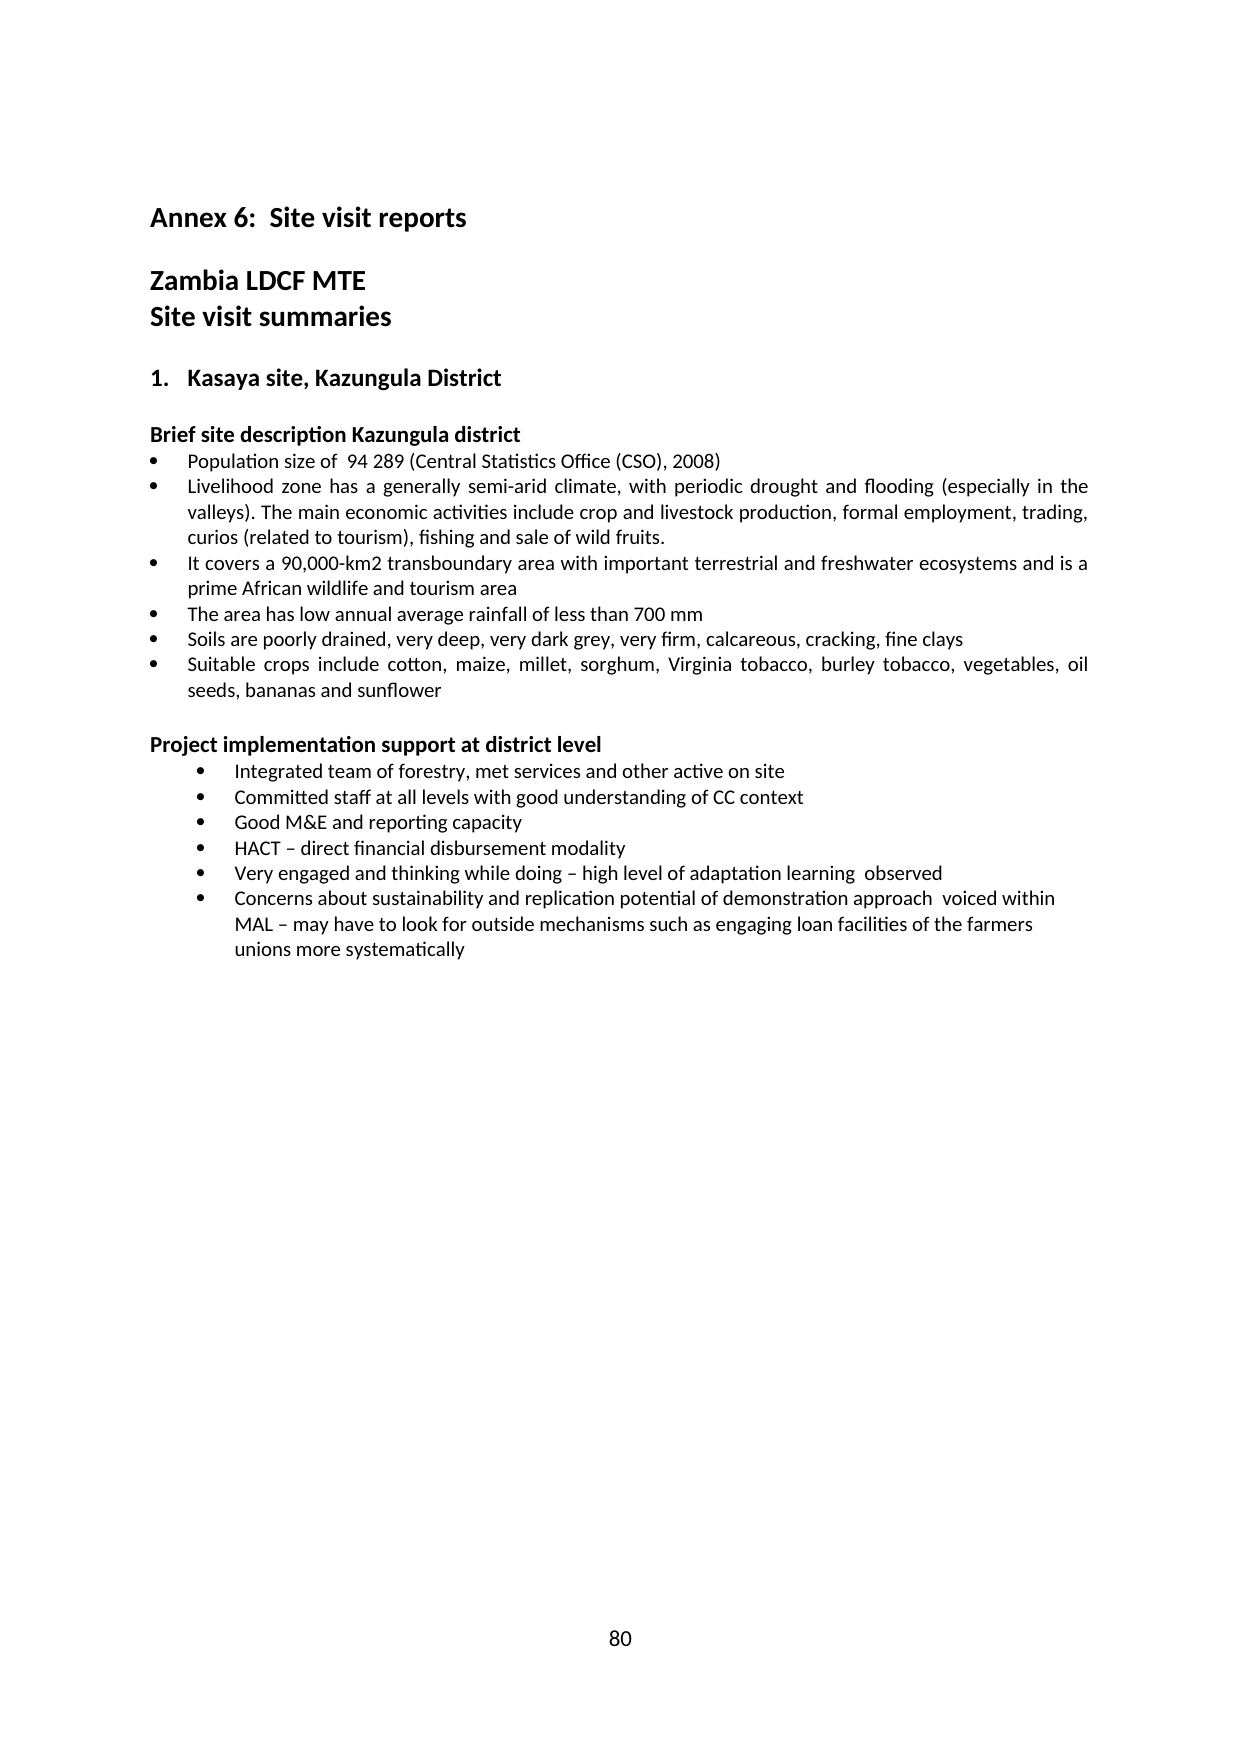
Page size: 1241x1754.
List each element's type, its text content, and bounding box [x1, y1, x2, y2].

list Population size of 94 289 (Central Statistics Office (CSO), 2008) [150, 448, 1090, 474]
list Integrated team of forestry, met services and other active on site [197, 758, 1090, 784]
list Concerns about sustainability and replication potential of demonstration approach voiced within MAL – may have to look for outside mechanisms such as engaging loan facilities of the farmers unions more systematically [197, 886, 1090, 962]
list Suitable crops include cotton, maize, millet, sorghum, Virginia tobacco, burley tobacco, vegetables, oil seeds, bananas and sunflower [150, 652, 1090, 702]
list Soils are poorly drained, very deep, very dark grey, very firm, calcareous, cracking, fine clays [150, 626, 1090, 652]
text Project implementation support at district level [150, 731, 1090, 758]
subtitle Annex 6: Site visit reports [150, 199, 1090, 234]
list The area has low annual average rainfall of less than 700 mm [150, 601, 1090, 626]
list Committed staff at all levels with good understanding of CC context [197, 784, 1090, 809]
list It covers a 90,000-km2 transboundary area with important terrestrial and freshwater ecosystems and is a prime African wildlife and tourism area [150, 550, 1090, 601]
list Very engaged and thinking while doing – high level of adaptation learning observed [197, 860, 1090, 886]
list Livelihood zone has a generally semi-arid climate, with periodic drought and flooding (especially in the valleys). The main economic activities include crop and livestock production, formal employment, trading, curios (related to tourism), fishing and sale of wild fruits. [150, 474, 1090, 550]
list Good M&E and reporting capacity [197, 809, 1090, 835]
list HACT – direct financial disbursement modality [197, 835, 1090, 860]
list Kasaya site, Kazungula District [150, 362, 1090, 392]
text Zambia LDCF MTE [150, 262, 1090, 298]
text Brief site description Kazungula district [150, 420, 1090, 448]
text Site visit summaries [150, 298, 1090, 334]
